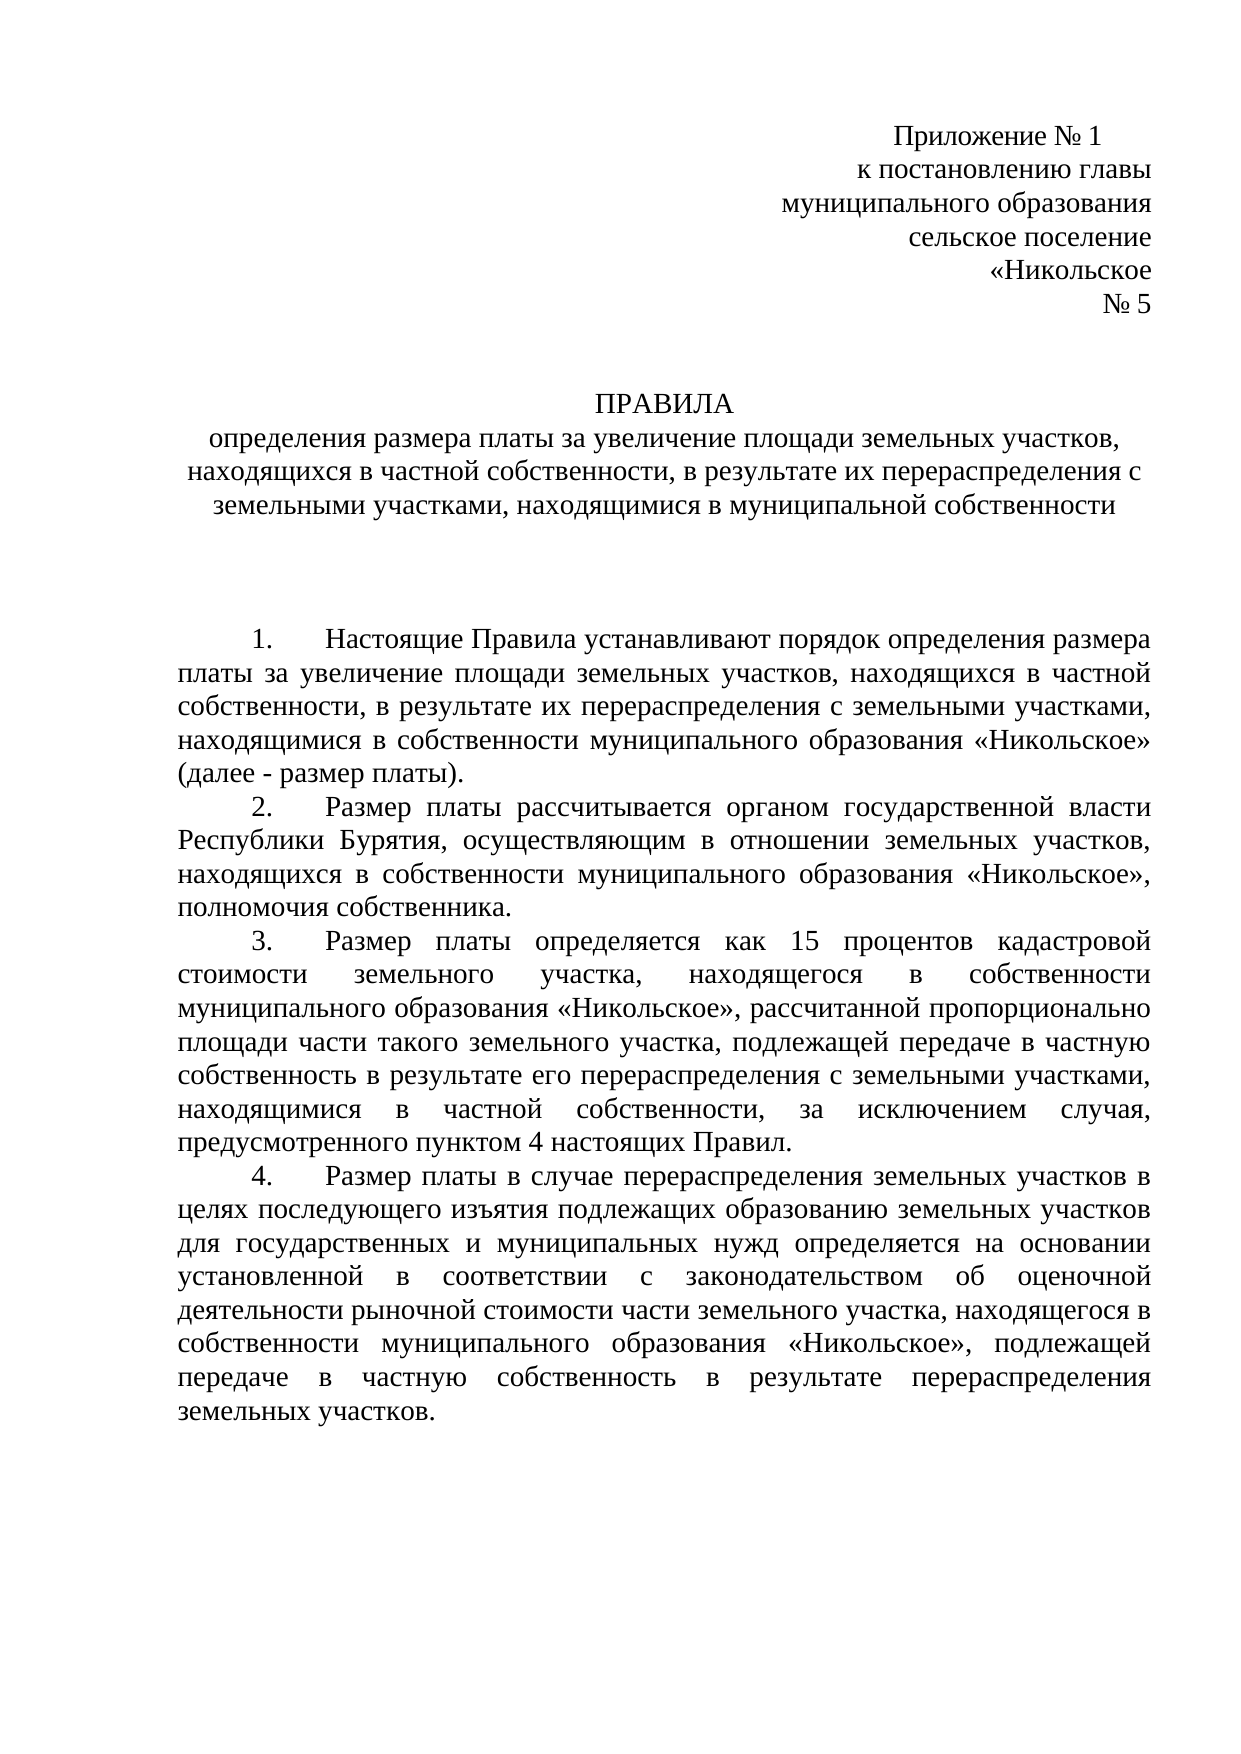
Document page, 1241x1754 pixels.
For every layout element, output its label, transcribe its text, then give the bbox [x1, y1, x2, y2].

text к постановлению главы [177, 152, 1152, 185]
text определения размера платы за увеличение площади земельных участков, находящихся в частной собственности, в результате их перераспределения с земельными участками, находящимися в муниципальной собственности [177, 420, 1152, 521]
list Размер платы рассчитывается органом государственной власти Республики Бурятия, осуществляющим в отношении земельных участков, находящихся в собственности муниципального образования «Никольское», полномочия собственника. [177, 789, 1152, 923]
text № 5 [177, 286, 1152, 319]
text сельское поселение [177, 219, 1152, 252]
text Приложение № 1 [177, 118, 1152, 152]
list Настоящие Правила устанавливают порядок определения размера платы за увеличение площади земельных участков, находящихся в частной собственности, в результате их перераспределения с земельными участками, находящимися в собственности муниципального образования «Никольское» (далее - размер платы). [177, 621, 1152, 789]
text муниципального образования [177, 185, 1152, 219]
list Размер платы определяется как 15 процентов кадастровой стоимости земельного участка, находящегося в собственности муниципального образования «Никольское», рассчитанной пропорционально площади части такого земельного участка, подлежащей передаче в частную собственность в результате его перераспределения с земельными участками, находящимися в частной собственности, за исключением случая, предусмотренного пунктом 4 настоящих Правил. [177, 923, 1152, 1158]
list Размер платы в случае перераспределения земельных участков в целях последующего изъятия подлежащих образованию земельных участков для государственных и муниципальных нужд определяется на основании установленной в соответствии с законодательством об оценочной деятельности рыночной стоимости части земельного участка, находящегося в собственности муниципального образования «Никольское», подлежащей передаче в частную собственность в результате перераспределения земельных участков. [177, 1158, 1152, 1426]
text ПРАВИЛА [177, 386, 1152, 420]
text «Никольское [177, 252, 1152, 286]
